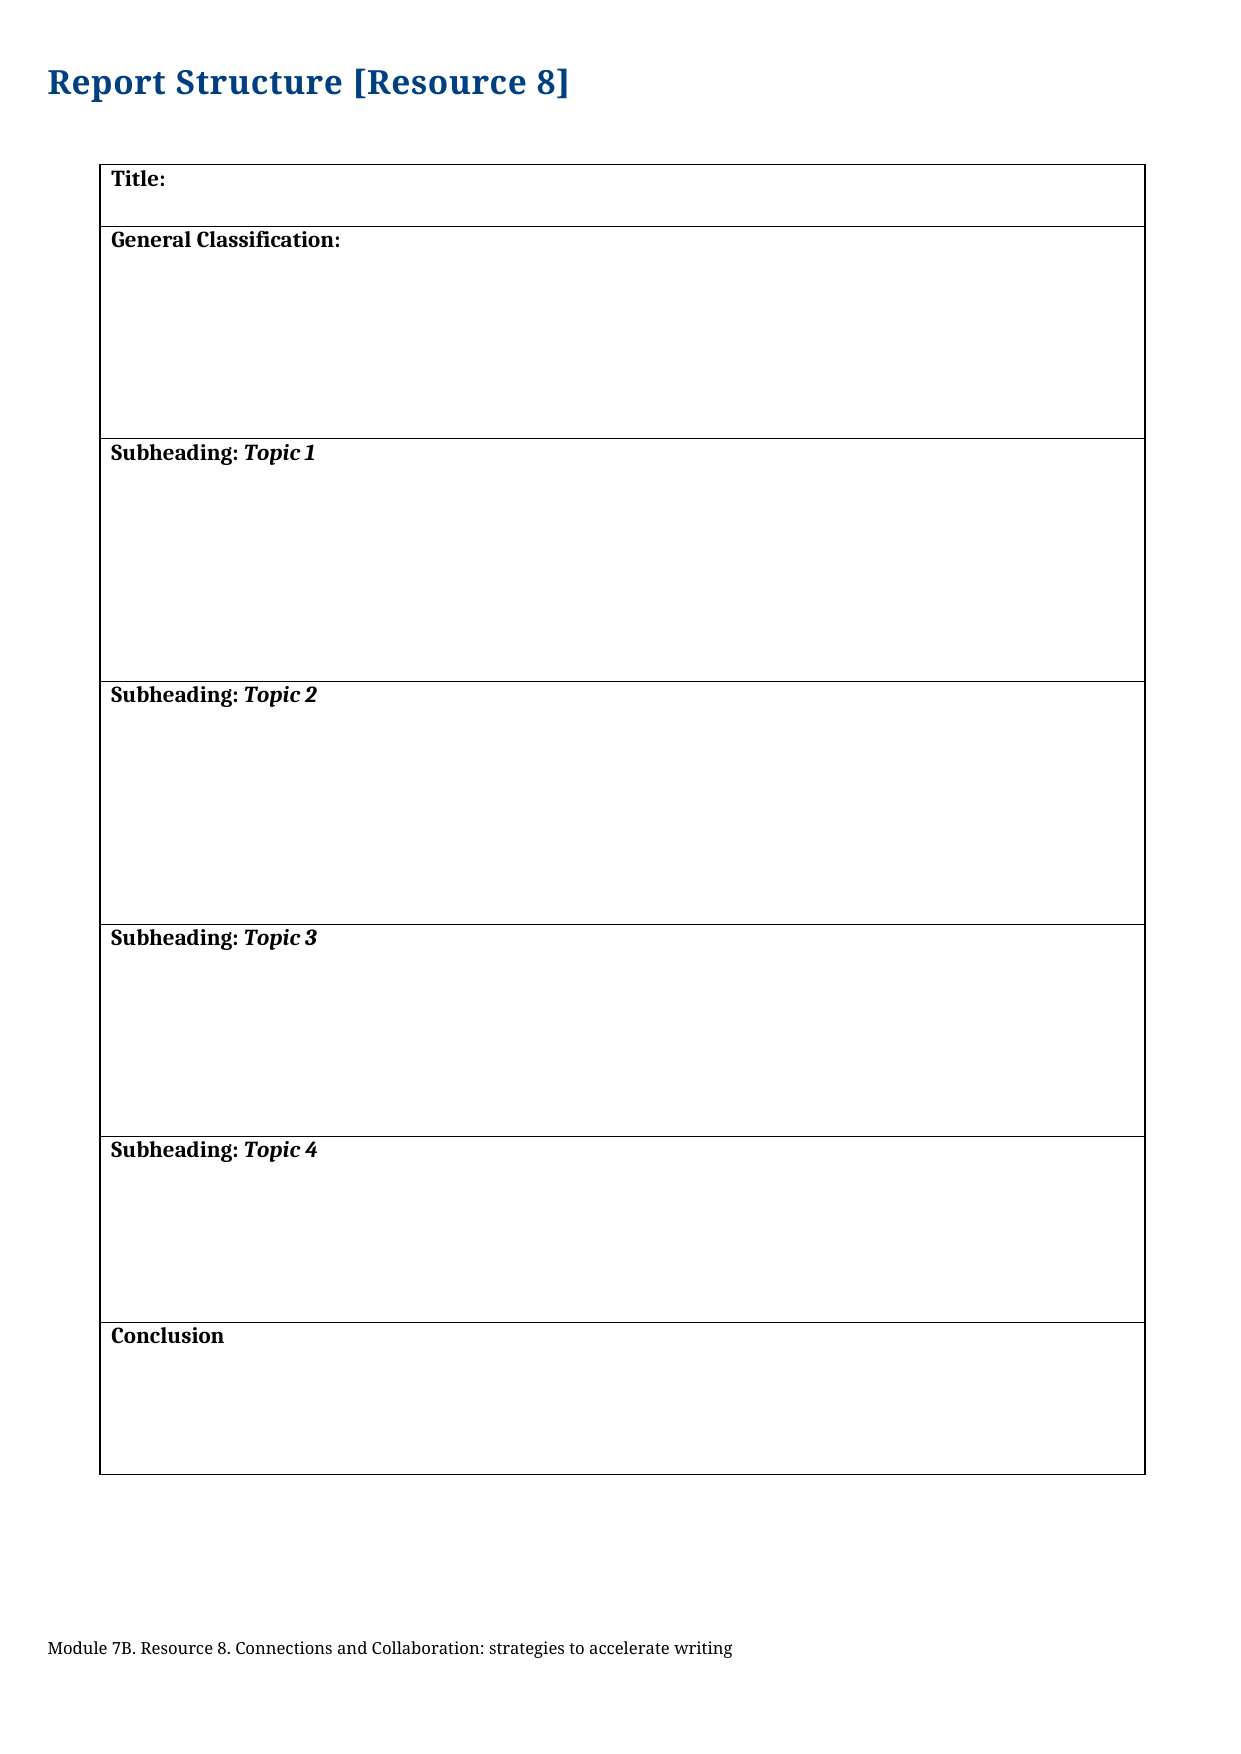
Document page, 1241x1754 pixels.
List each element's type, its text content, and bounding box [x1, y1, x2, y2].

table_cell Subheading: Topic 4 [101, 1137, 1144, 1322]
table_cell Conclusion [101, 1323, 1144, 1474]
table_cell Subheading: Topic 1 [101, 439, 1144, 681]
text Report Structure [Resource 8] [47, 59, 1181, 104]
table_cell Subheading: Topic 3 [101, 925, 1144, 1136]
table_header Title: [101, 165, 1144, 226]
table_cell Subheading: Topic 2 [101, 682, 1144, 924]
table_cell General Classification: [101, 227, 1144, 438]
